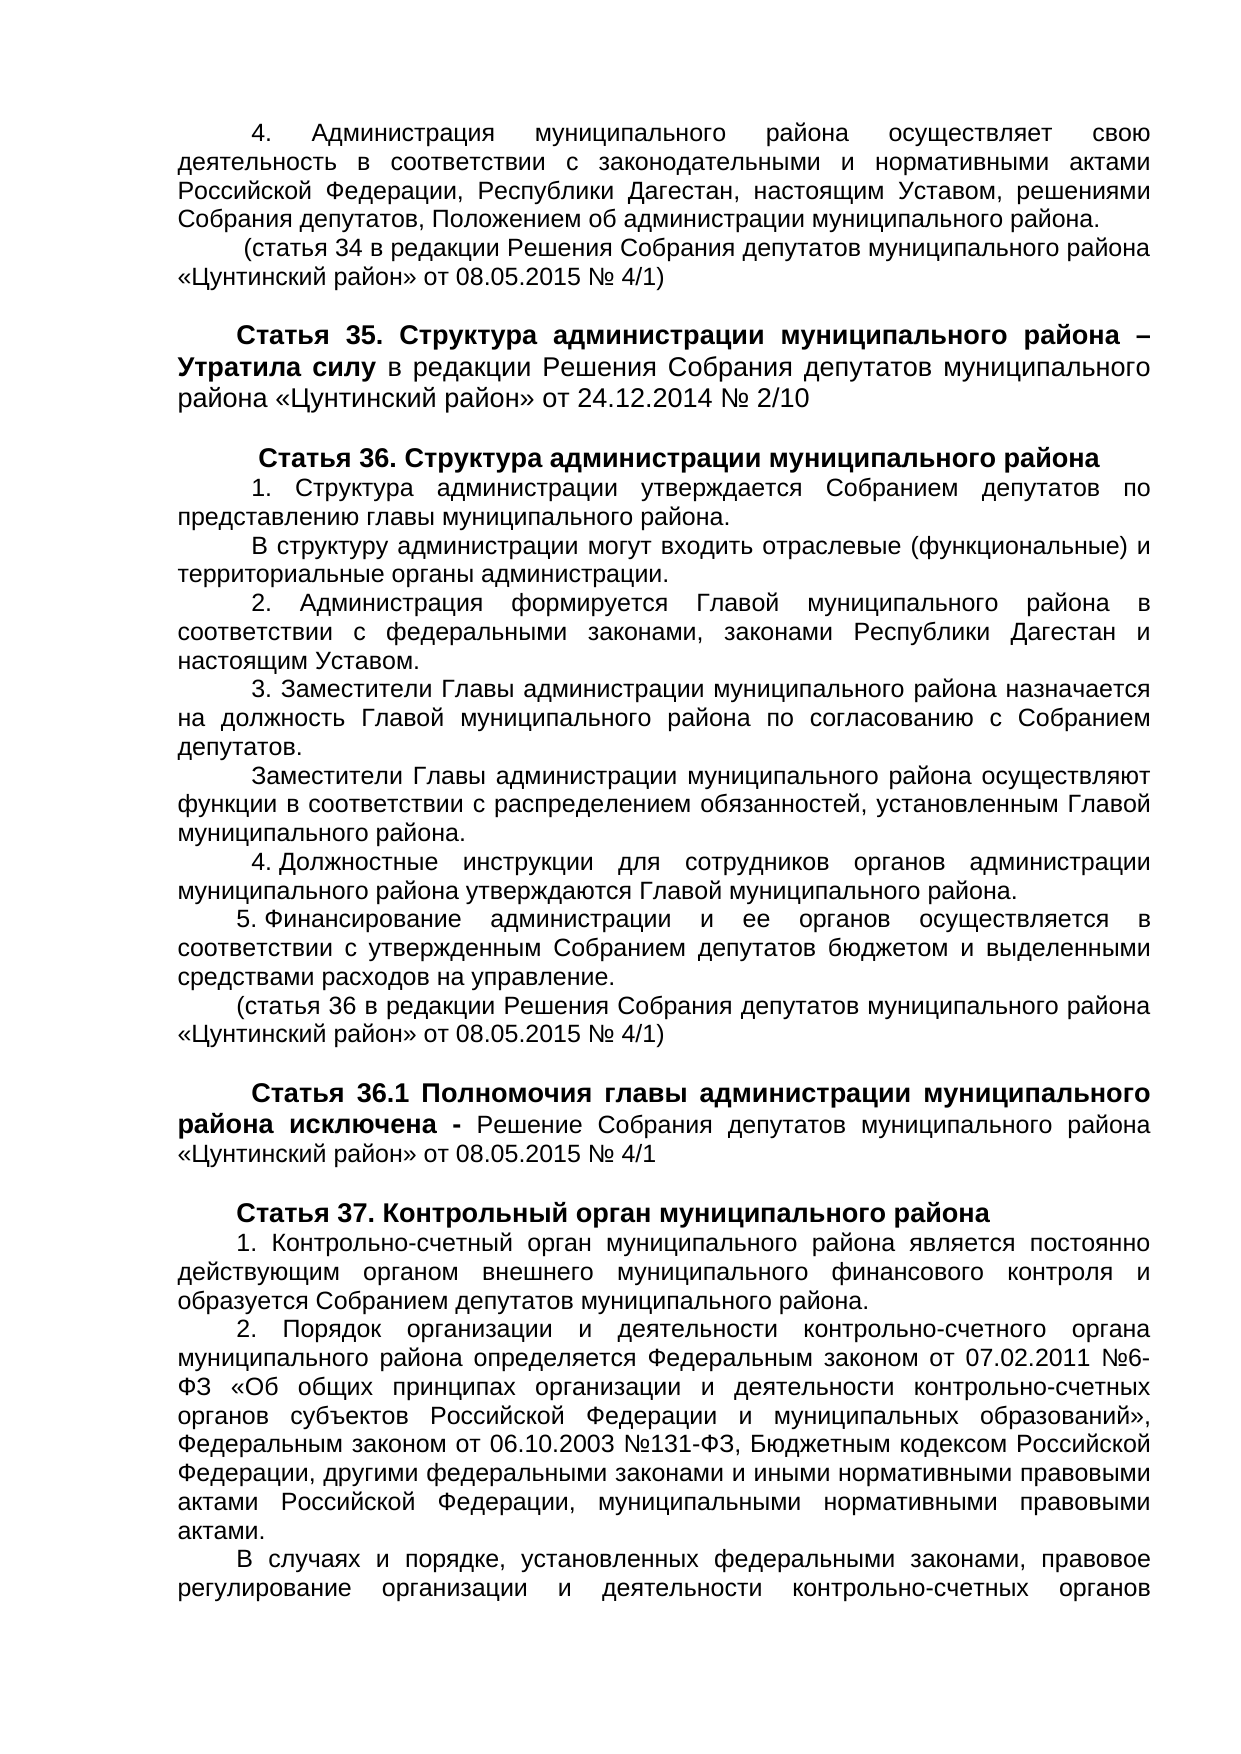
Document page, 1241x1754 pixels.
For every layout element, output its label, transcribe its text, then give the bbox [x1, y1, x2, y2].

text 2. Порядок организации и деятельности контрольно-счетного органа муниципального района определяется Федеральным законом от 07.02.2011 №6-ФЗ «Об общих принципах организации и деятельности контрольно-счетных органов субъектов Российской Федерации и муниципальных образований», Федеральным законом от 06.10.2003 №131-ФЗ, Бюджетным кодексом Российской Федерации, другими федеральными законами и иными нормативными правовыми актами Российской Федерации, муниципальными нормативными правовыми актами. [177, 1314, 1152, 1544]
text 5. Финансирование администрации и ее органов осуществляется в соответствии с утвержденным Собранием депутатов бюджетом и выделенными средствами расходов на управление. [177, 904, 1152, 991]
text 3. Заместители Главы администрации муниципального района назначается на должность Главой муниципального района по согласованию с Собранием депутатов. [177, 674, 1152, 761]
text (статья 36 в редакции Решения Собрания депутатов муниципального района «Цунтинский район» от 08.05.2015 № 4/1) [177, 991, 1152, 1048]
text Статья 37. Контрольный орган муниципального района [177, 1197, 1152, 1228]
text 1. Структура администрации утверждается Собранием депутатов по представлению главы муниципального района. [177, 473, 1152, 531]
text Статья 35. Структура администрации муниципального района – Утратила силу в редакции Решения Собрания депутатов муниципального района «Цунтинский район» от 24.12.2014 № 2/10 [177, 319, 1152, 413]
text Заместители Главы администрации муниципального района осуществляют функции в соответствии с распределением обязанностей, установленным Главой муниципального района. [177, 761, 1152, 847]
text 2. Администрация формируется Главой муниципального района в соответствии с федеральными законами, законами Республики Дагестан и настоящим Уставом. [177, 588, 1152, 674]
text В структуру администрации могут входить отраслевые (функциональные) и территориальные органы администрации. [177, 531, 1152, 588]
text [177, 1544, 1152, 1602]
text (статья 34 в редакции Решения Собрания депутатов муниципального района «Цунтинский район» от 08.05.2015 № 4/1) [177, 233, 1152, 291]
text 1. Контрольно-счетный орган муниципального района является постоянно действующим органом внешнего муниципального финансового контроля и образуется Собранием депутатов муниципального района. [177, 1228, 1152, 1314]
text Статья 36. Структура администрации муниципального района [177, 442, 1152, 473]
text Статья 36.1 Полномочия главы администрации муниципального района исключена - Решение Собрания депутатов муниципального района «Цунтинский район» от 08.05.2015 № 4/1 [177, 1077, 1152, 1168]
text 4. Администрация муниципального района осуществляет свою деятельность в соответствии с законодательными и нормативными актами Российской Федерации, Республики Дагестан, настоящим Уставом, решениями Собрания депутатов, Положением об администрации муниципального района. [177, 118, 1152, 233]
text 4. Должностные инструкции для сотрудников органов администрации муниципального района утверждаются Главой муниципального района. [177, 847, 1152, 904]
